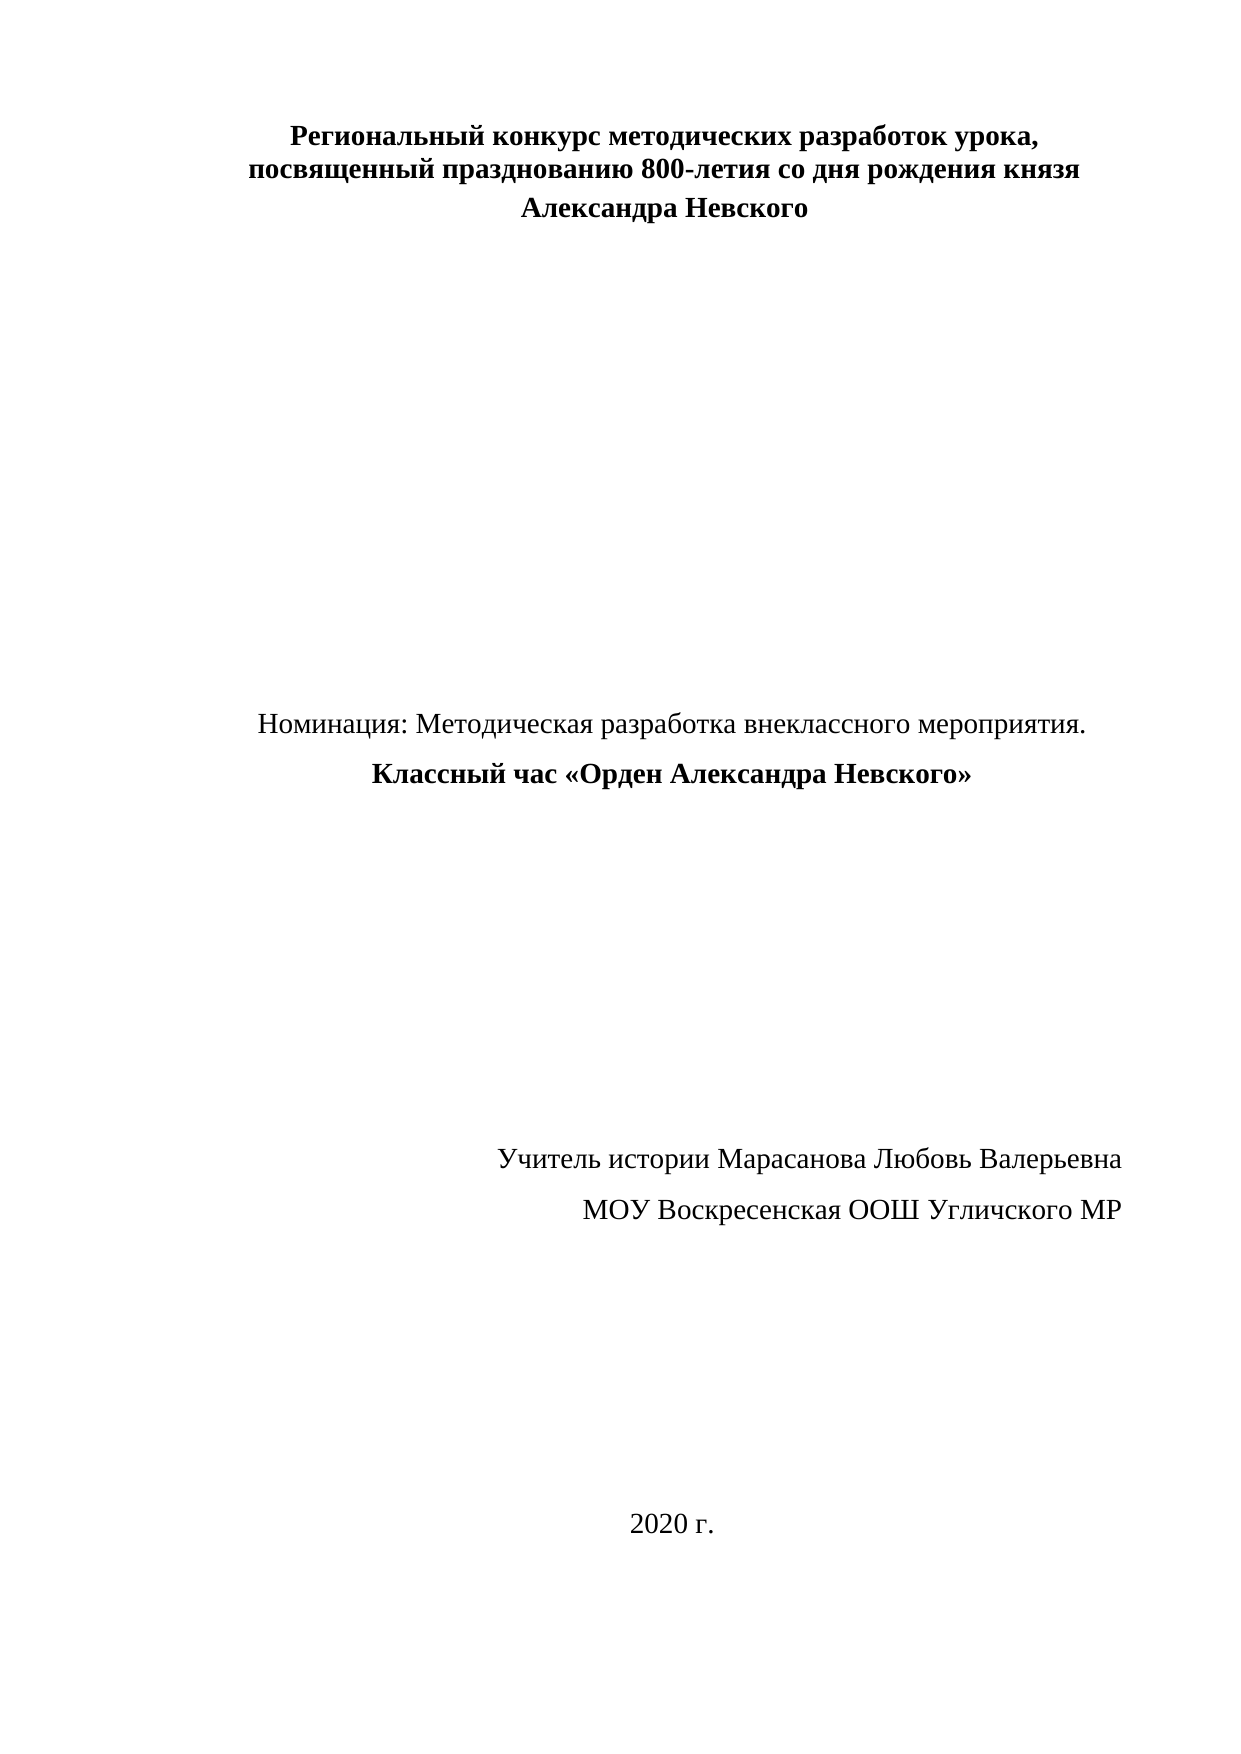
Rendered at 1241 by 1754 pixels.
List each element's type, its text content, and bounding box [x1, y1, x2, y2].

text Классный час «Орден Александра Невского» [177, 756, 1122, 790]
text МОУ Воскресенская ООШ Угличского МР [177, 1192, 1122, 1225]
text Региональный конкурс методических разработок урока, [177, 118, 1152, 152]
text Номинация: Методическая разработка внеклассного мероприятия. [177, 706, 1122, 739]
text 2020 г. [177, 1506, 1122, 1539]
text Учитель истории Марасанова Любовь Валерьевна [177, 1141, 1122, 1175]
text посвященный празднованию 800-летия со дня рождения князя [177, 152, 1152, 185]
text Александра Невского [177, 190, 1152, 224]
